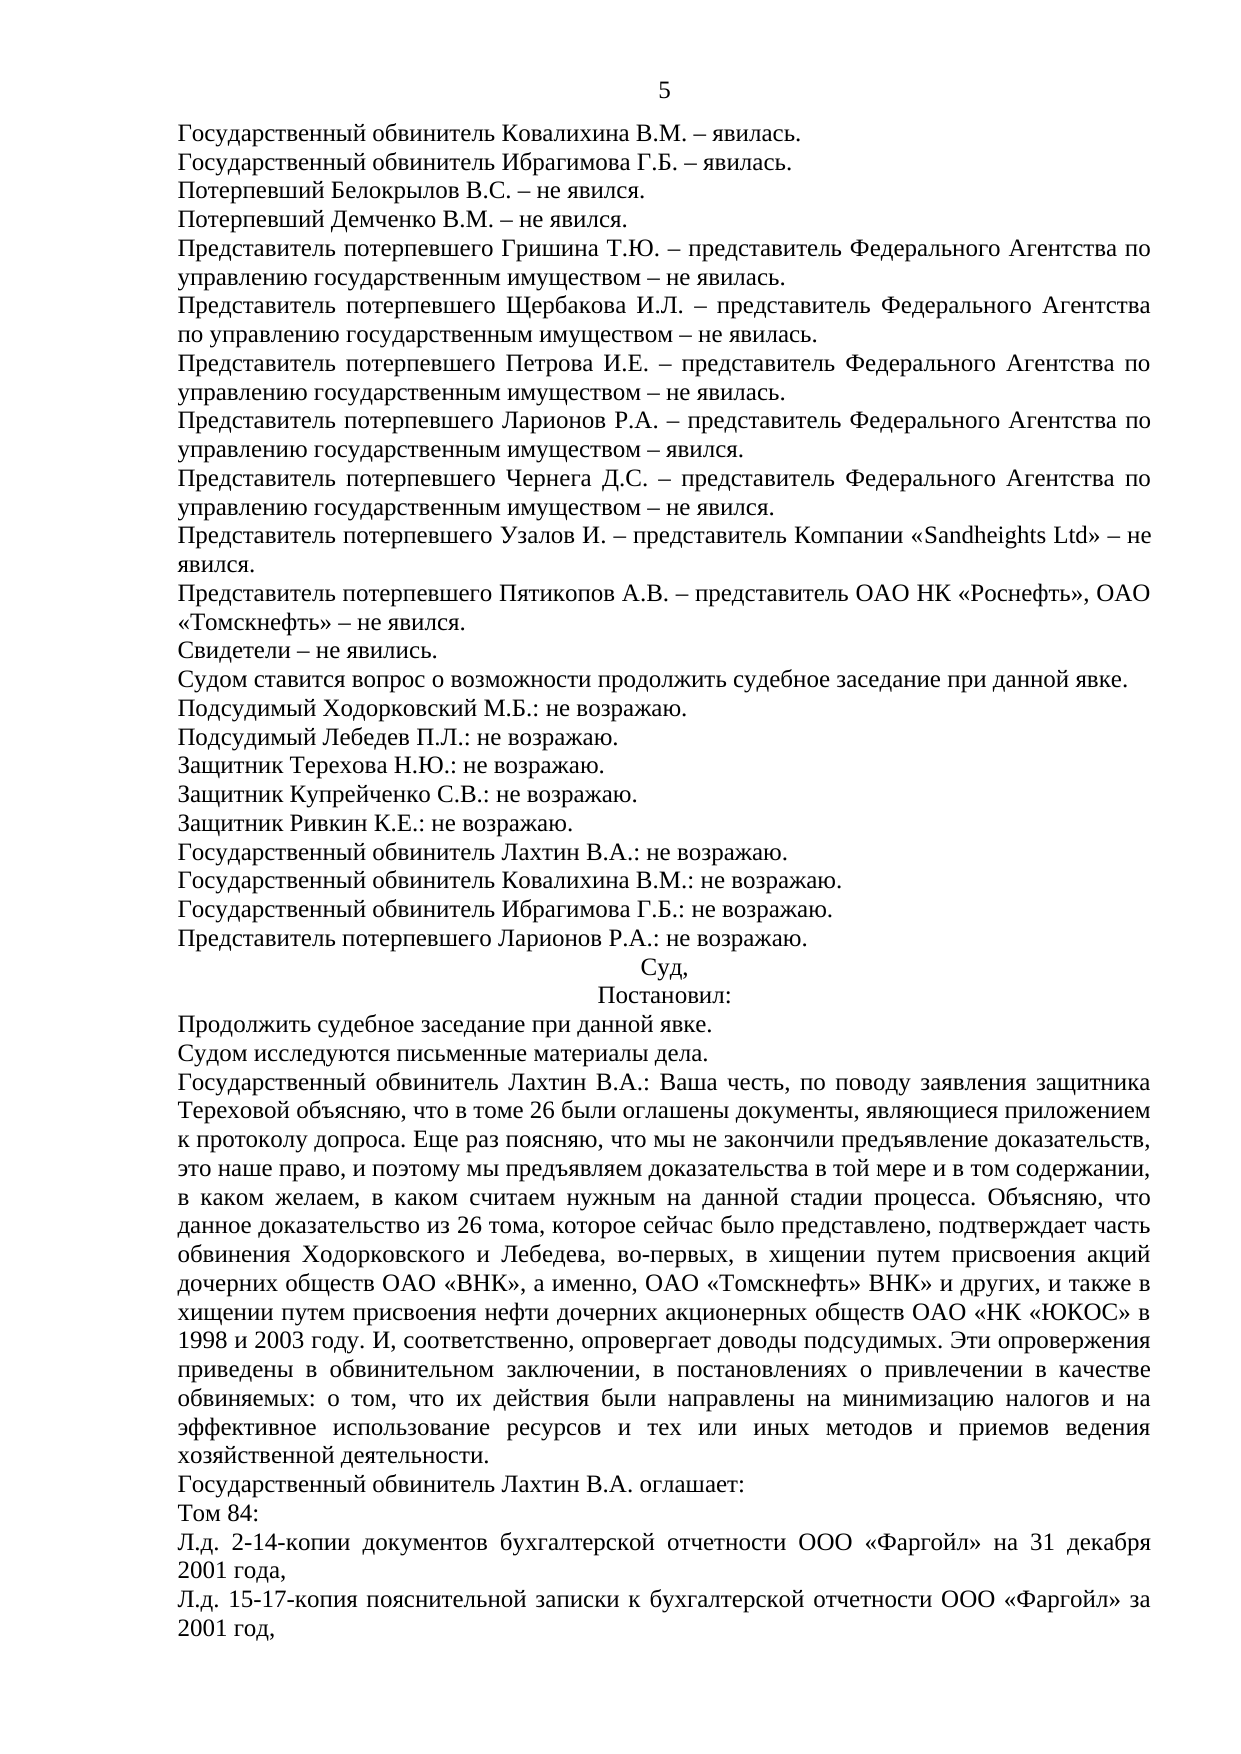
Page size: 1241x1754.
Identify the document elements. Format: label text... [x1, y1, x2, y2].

text Защитник Купрейченко С.В.: не возражаю. [177, 779, 1152, 808]
text Л.д. 15-17-копия пояснительной записки к бухгалтерской отчетности ООО «Фаргойл» за 2001 год, [177, 1584, 1152, 1642]
text Государственный обвинитель Ибрагимова Г.Б.: не возражаю. [177, 894, 1152, 923]
text Государственный обвинитель Лахтин В.А. оглашает: [177, 1469, 1152, 1498]
text Государственный обвинитель Ковалихина В.М.: не возражаю. [177, 866, 1152, 894]
text Суд, [177, 952, 1152, 981]
text Представитель потерпевшего Ларионов Р.А.: не возражаю. [177, 923, 1152, 952]
text Государственный обвинитель Лахтин В.А.: не возражаю. [177, 837, 1152, 866]
text Представитель потерпевшего Петрова И.Е. – представитель Федерального Агентства по управлению государственным имуществом – не явилась. [177, 348, 1152, 406]
text Потерпевший Белокрылов В.С. – не явился. [177, 176, 1152, 204]
text Представитель потерпевшего Щербакова И.Л. – представитель Федерального Агентства по управлению государственным имуществом – не явилась. [177, 291, 1152, 348]
text Представитель потерпевшего Чернега Д.С. – представитель Федерального Агентства по управлению государственным имуществом – не явился. [177, 463, 1152, 521]
text Свидетели – не явились. [177, 636, 1152, 664]
text Государственный обвинитель Лахтин В.А.: Ваша честь, по поводу заявления защитника Тереховой объясняю, что в томе 26 были оглашены документы, являющиеся приложением к протоколу допроса. Еще раз поясняю, что мы не закончили предъявление доказательств, это наше право, и поэтому мы предъявляем доказательства в той мере и в том содержании, в каком желаем, в каком считаем нужным на данной стадии процесса. Объясняю, что данное доказательство из 26 тома, которое сейчас было представлено, подтверждает часть обвинения Ходорковского и Лебедева, во-первых, в хищении путем присвоения акций дочерних обществ ОАО «ВНК», а именно, ОАО «Томскнефть» ВНК» и других, и также в хищении путем присвоения нефти дочерних акционерных обществ ОАО «НК «ЮКОС» в 1998 и 2003 году. И, соответственно, опровергает доводы подсудимых. Эти опровержения приведены в обвинительном заключении, в постановлениях о привлечении в качестве обвиняемых: о том, что их действия были направлены на минимизацию налогов и на эффективное использование ресурсов и тех или иных методов и приемов ведения хозяйственной деятельности. [177, 1067, 1152, 1469]
text Потерпевший Демченко В.М. – не явился. [177, 204, 1152, 233]
text Подсудимый Ходорковский М.Б.: не возражаю. [177, 693, 1152, 722]
text Представитель потерпевшего Гришина Т.Ю. – представитель Федерального Агентства по управлению государственным имуществом – не явилась. [177, 233, 1152, 291]
text Подсудимый Лебедев П.Л.: не возражаю. [177, 722, 1152, 751]
text Представитель потерпевшего Узалов И. – представитель Компании «Sandheights Ltd» – не явился. [177, 521, 1152, 578]
text Продолжить судебное заседание при данной явке. [177, 1009, 1152, 1038]
text Представитель потерпевшего Ларионов Р.А. – представитель Федерального Агентства по управлению государственным имуществом – явился. [177, 406, 1152, 463]
text Л.д. 2-14-копии документов бухгалтерской отчетности ООО «Фаргойл» на 31 декабря 2001 года, [177, 1527, 1152, 1584]
text Защитник Терехова Н.Ю.: не возражаю. [177, 751, 1152, 779]
text Постановил: [177, 981, 1152, 1009]
text Защитник Ривкин К.Е.: не возражаю. [177, 808, 1152, 837]
text Государственный обвинитель Ковалихина В.М. – явилась. [177, 118, 1152, 147]
text Государственный обвинитель Ибрагимова Г.Б. – явилась. [177, 147, 1152, 176]
text Судом исследуются письменные материалы дела. [177, 1038, 1152, 1067]
text Представитель потерпевшего Пятикопов А.В. – представитель ОАО НК «Роснефть», ОАО «Томскнефть» – не явился. [177, 578, 1152, 636]
text Судом ставится вопрос о возможности продолжить судебное заседание при данной явке. [177, 664, 1152, 693]
text Том 84: [177, 1498, 1152, 1527]
